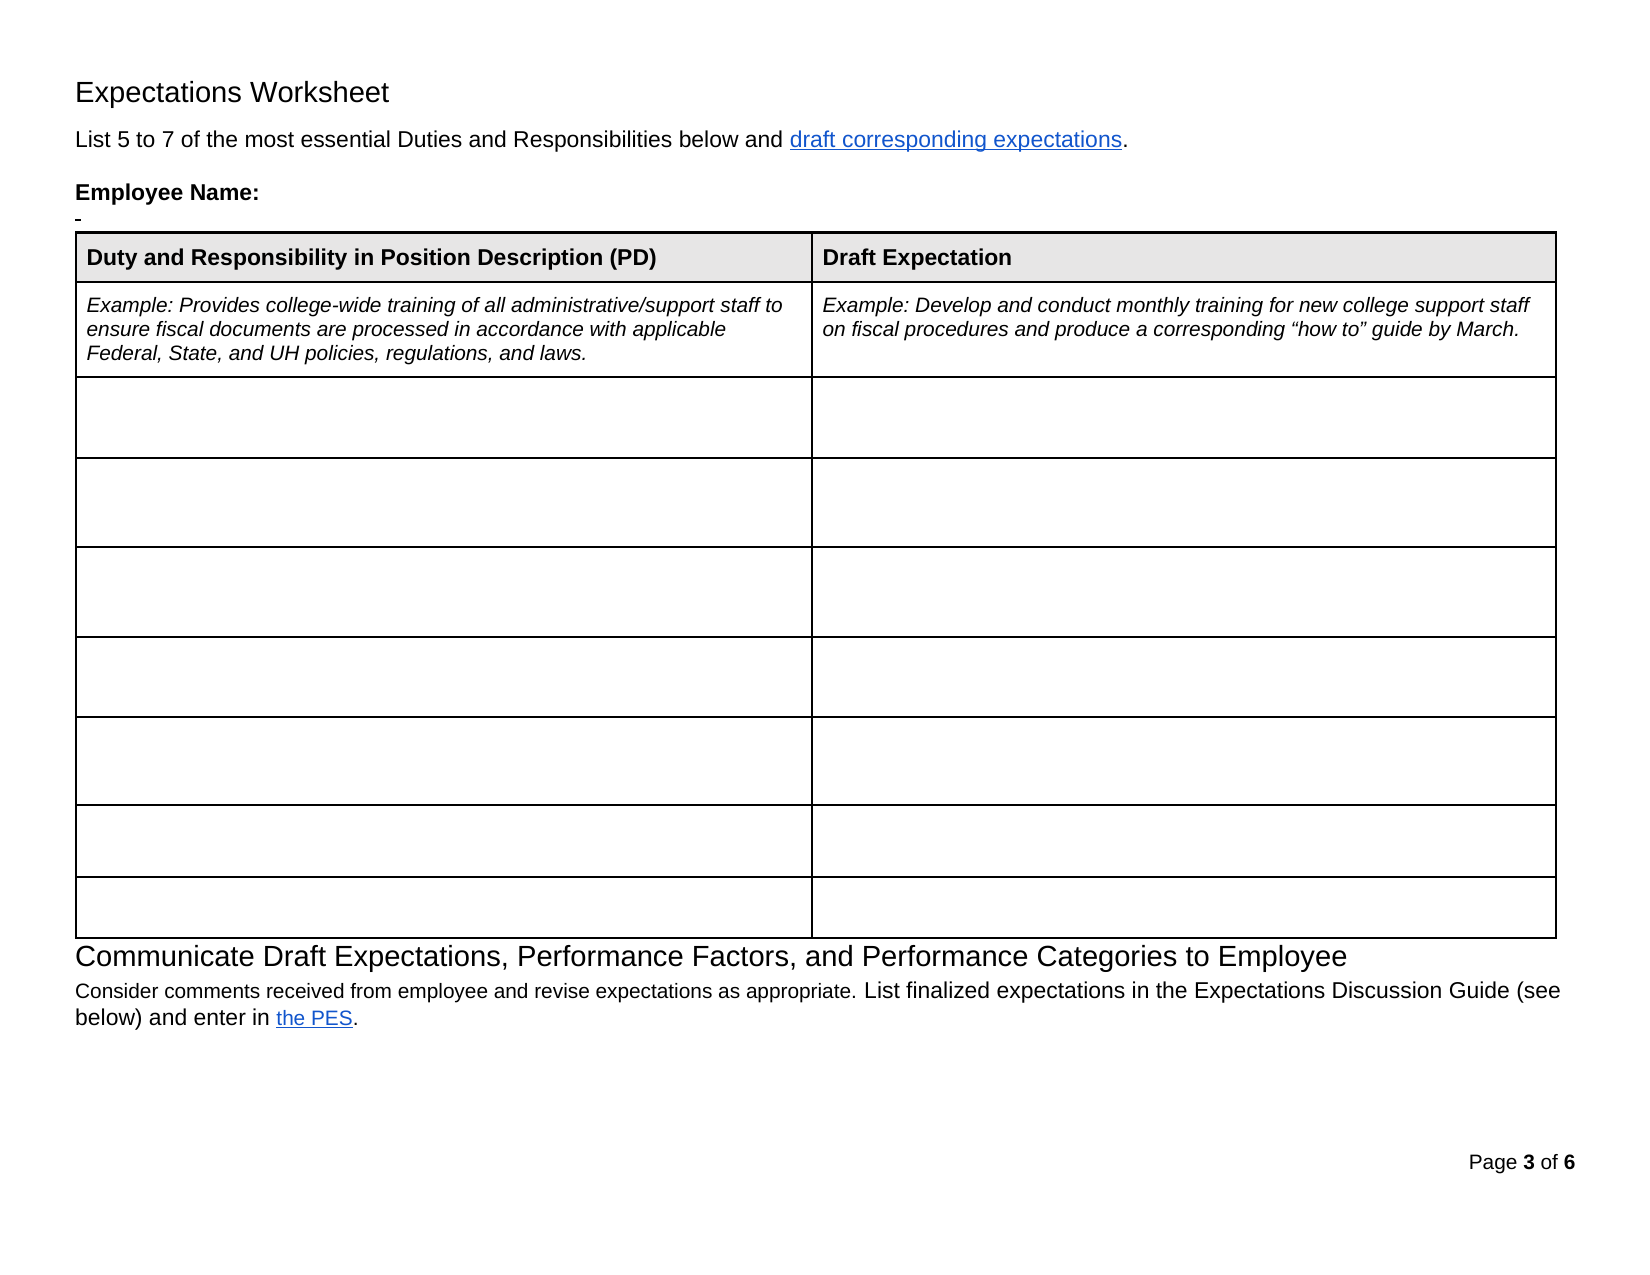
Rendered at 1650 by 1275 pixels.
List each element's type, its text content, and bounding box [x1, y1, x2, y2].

table_cell [813, 378, 1555, 457]
table_cell Example: Provides college-wide training of all administrative/support staff to ensure fiscal documents are processed in accordance with applicable Federal, State, and UH policies, regulations, and laws. [77, 283, 811, 376]
table_cell [813, 638, 1555, 716]
table_cell [813, 878, 1555, 937]
table_cell [77, 806, 811, 876]
text Consider comments received from employee and revise expectations as appropriate. List finalized expectations in the Expectations Discussion Guide (see below) and enter in the PES. [75, 977, 1575, 1030]
subtitle Expectations Worksheet [75, 75, 1575, 108]
text List 5 to 7 of the most essential Duties and Responsibilities below and draft corresponding expectations. [75, 126, 1575, 152]
table_header Draft Expectation [813, 234, 1555, 281]
table_header Duty and Responsibility in Position Description (PD) [77, 234, 811, 281]
table_cell [813, 548, 1555, 636]
table_cell [77, 878, 811, 937]
table_cell Example: Develop and conduct monthly training for new college support staff on fiscal procedures and produce a corresponding “how to” guide by March. [813, 283, 1555, 376]
table_cell [813, 718, 1555, 804]
table_cell [813, 806, 1555, 876]
table_cell [77, 548, 811, 636]
table_cell [77, 638, 811, 716]
table_cell [77, 718, 811, 804]
text Employee Name: [75, 179, 1575, 205]
table_cell [77, 378, 811, 457]
table_cell [77, 459, 811, 546]
subtitle Communicate Draft Expectations, Performance Factors, and Performance Categories to Employee [75, 939, 1575, 972]
table_cell [813, 459, 1555, 546]
